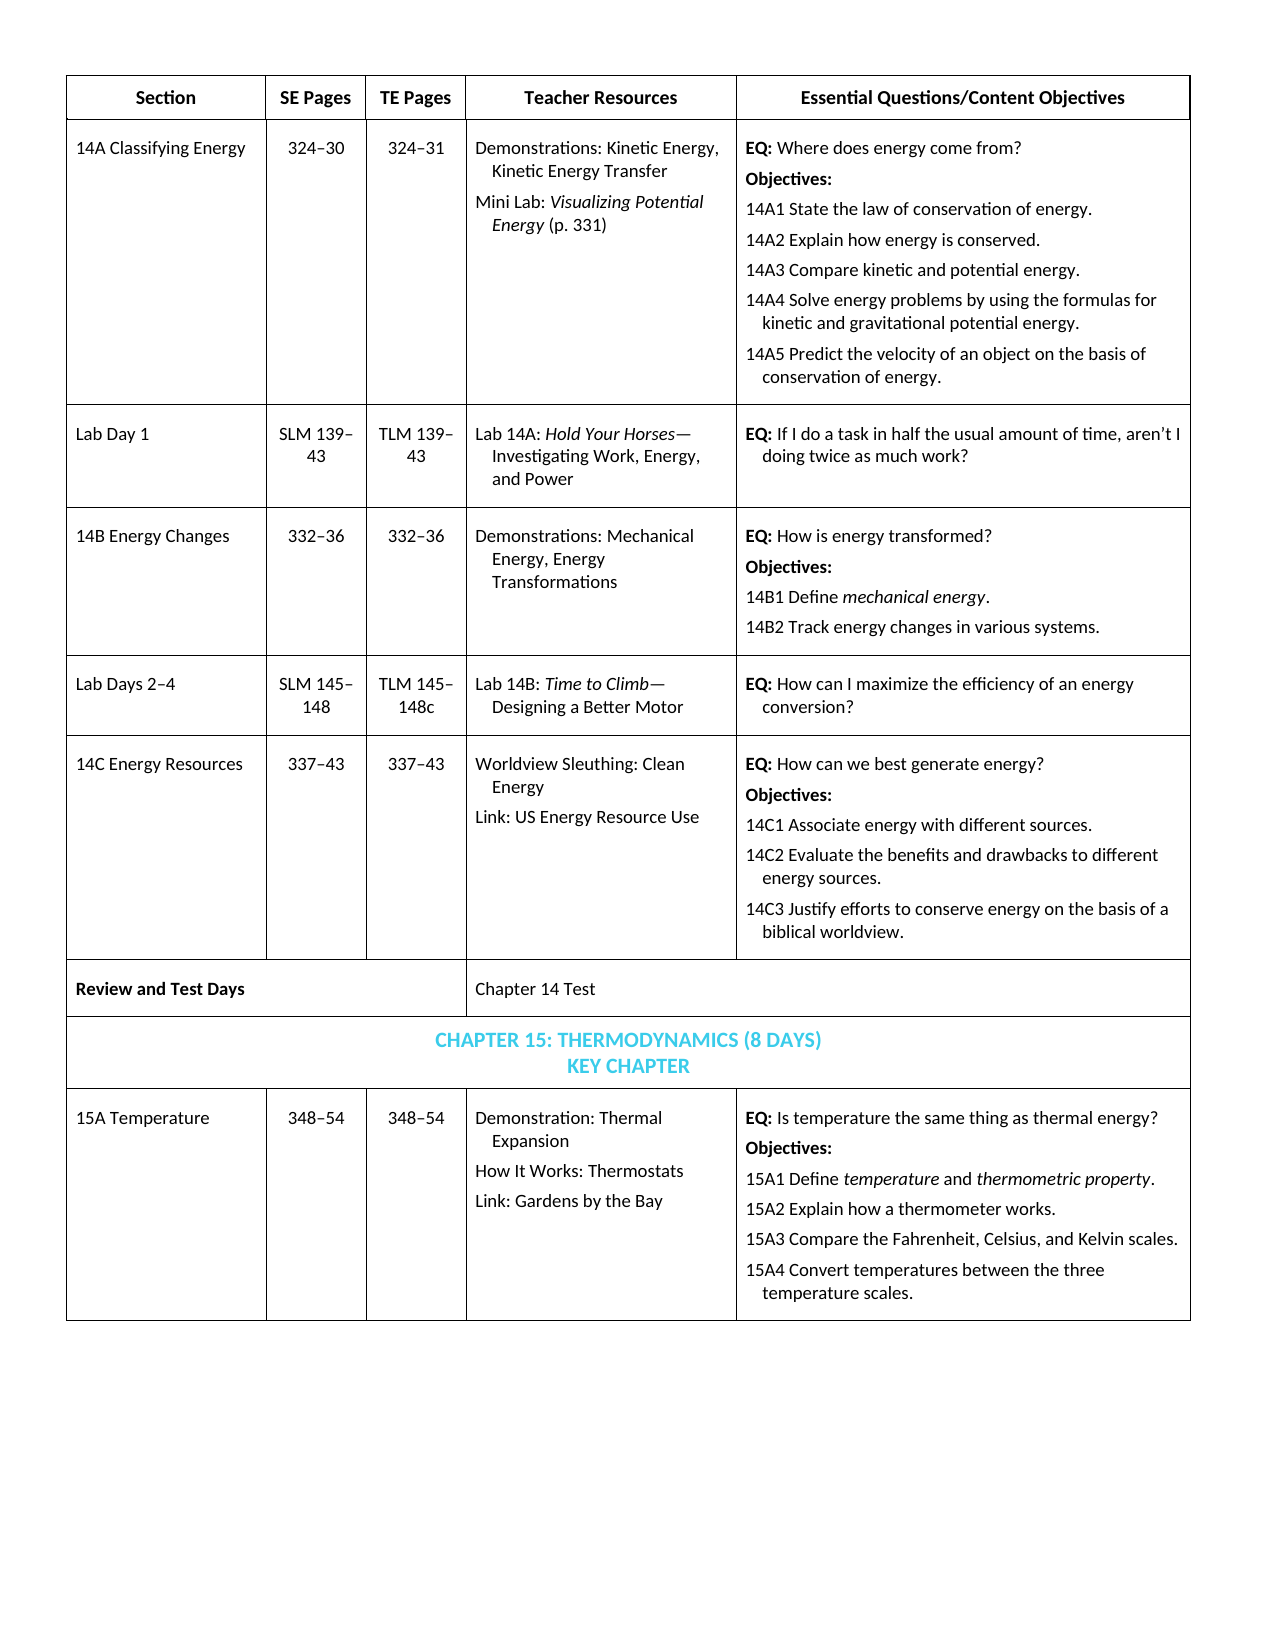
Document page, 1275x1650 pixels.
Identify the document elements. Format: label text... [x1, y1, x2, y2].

table_cell 348–54 [267, 1089, 366, 1320]
table_cell EQ: If I do a task in half the usual amount of time, aren’t I doing twice as much work? [737, 405, 1190, 507]
table_cell 14A Classifying Energy [67, 120, 266, 404]
table_header Teacher Resources [466, 76, 736, 119]
table_cell 337–43 [367, 736, 466, 959]
table_cell 15A Temperature [67, 1089, 266, 1320]
table_header SE Pages [266, 76, 365, 119]
table_cell Lab 14A: Hold Your Horses—Investigating Work, Energy, and Power [467, 405, 736, 507]
table_cell Review and Test Days [67, 960, 466, 1016]
table_cell Demonstrations: Mechanical Energy, Energy Transformations [467, 508, 736, 655]
table_cell EQ: How can we best generate energy? Objectives: 14C1 Associate energy with different sources. 14C2 Evaluate the benefits and drawbacks to different energy sources. 14C3 Justify efforts to conserve energy on the basis of a biblical worldview. [737, 736, 1190, 959]
table_header TE Pages [366, 76, 465, 119]
table_cell TLM 139–43 [367, 405, 466, 507]
table_cell Lab Days 2–4 [67, 656, 266, 735]
table_cell 332–36 [367, 508, 466, 655]
table_header Essential Questions/Content Objectives [737, 76, 1189, 119]
table_cell 332–36 [267, 508, 366, 655]
table_cell Worldview Sleuthing: Clean Energy Link: US Energy Resource Use [467, 736, 736, 959]
table_header Section [67, 76, 265, 119]
table_cell EQ: How can I maximize the efficiency of an energy conversion? [737, 656, 1190, 735]
table_cell Lab 14B: Time to Climb—Designing a Better Motor [467, 656, 736, 735]
table_cell 14C Energy Resources [67, 736, 266, 959]
table_cell 324–30 [267, 120, 366, 404]
table_cell SLM 145–148 [267, 656, 366, 735]
table_cell Demonstration: Thermal Expansion How It Works: Thermostats Link: Gardens by the Bay [467, 1089, 736, 1320]
table_cell EQ: Is temperature the same thing as thermal energy? Objectives: 15A1 Define temperature and thermometric property. 15A2 Explain how a thermometer works. 15A3 Compare the Fahrenheit, Celsius, and Kelvin scales. 15A4 Convert temperatures between the three temperature scales. [737, 1089, 1190, 1320]
table_cell SLM 139–43 [267, 405, 366, 507]
table_cell Demonstrations: Kinetic Energy, Kinetic Energy Transfer Mini Lab: Visualizing Potential Energy (p. 331) [467, 120, 736, 404]
table_cell 337–43 [267, 736, 366, 959]
table_cell EQ: How is energy transformed? Objectives: 14B1 Define mechanical energy. 14B2 Track energy changes in various systems. [737, 508, 1190, 655]
table_cell Chapter 15: Thermodynamics (8 days) Key Chapter [67, 1017, 1190, 1088]
table_cell 348–54 [367, 1089, 466, 1320]
table_cell Lab Day 1 [67, 405, 266, 507]
table_cell Chapter 14 Test [467, 960, 1190, 1016]
table_cell EQ: Where does energy come from? Objectives: 14A1 State the law of conservation of energy. 14A2 Explain how energy is conserved. 14A3 Compare kinetic and potential energy. 14A4 Solve energy problems by using the formulas for kinetic and gravitational potential energy. 14A5 Predict the velocity of an object on the basis of conservation of energy. [737, 120, 1190, 404]
table_cell TLM 145–148c [367, 656, 466, 735]
table_cell 14B Energy Changes [67, 508, 266, 655]
table_cell 324–31 [367, 120, 466, 404]
